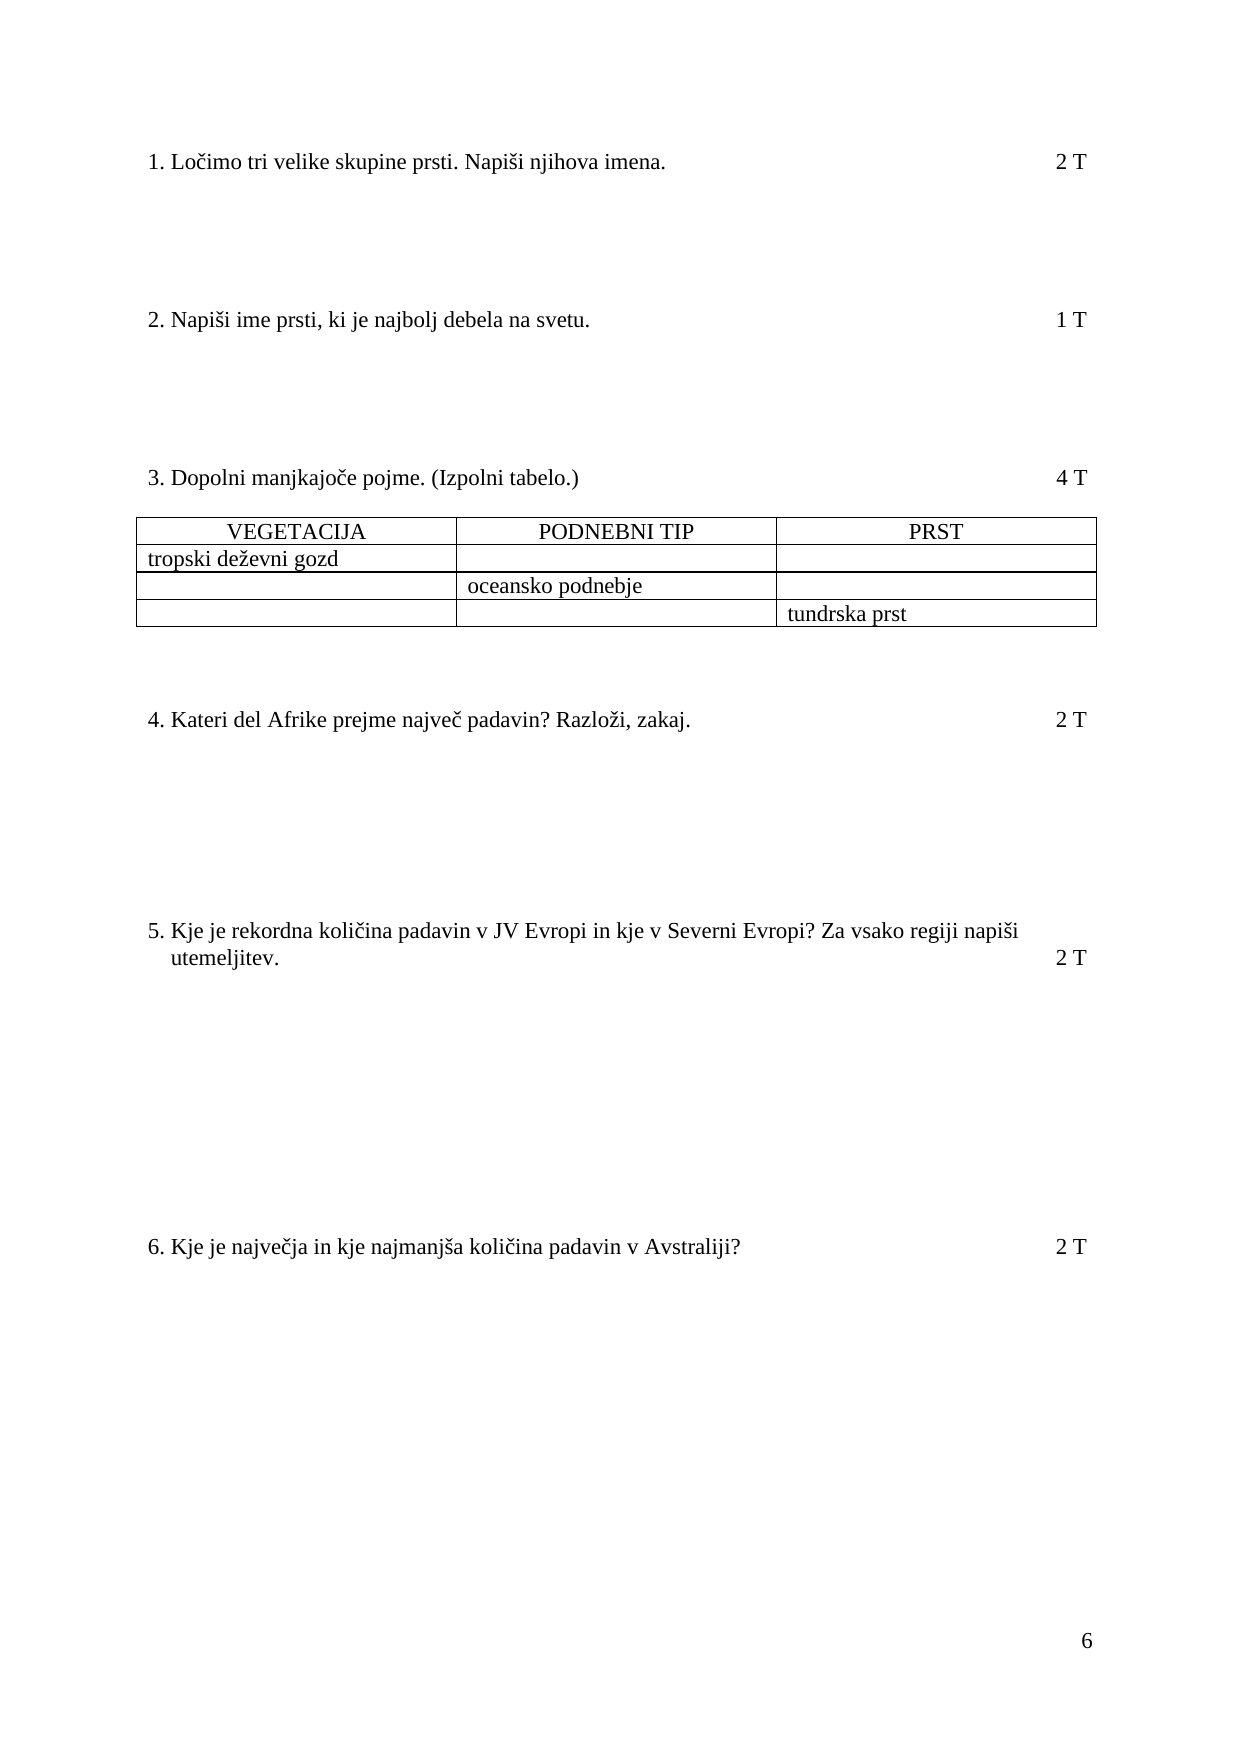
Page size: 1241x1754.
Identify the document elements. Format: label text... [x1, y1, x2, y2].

table_cell [137, 573, 456, 599]
table_cell oceansko podnebje [457, 573, 776, 599]
table_header VEGETACIJA [137, 518, 456, 544]
table_cell [457, 545, 776, 571]
text 2. Napiši ime prsti, ki je najbolj debela na svetu. 1 T [148, 306, 1092, 332]
table_header PRST [777, 518, 1096, 544]
text 4. Kateri del Afrike prejme največ padavin? Razloži, zakaj. 2 T [148, 706, 1092, 733]
text 5. Kje je rekordna količina padavin v JV Evropi in kje v Severni Evropi? Za vsako regiji napiši [148, 917, 1092, 943]
text utemeljitev. 2 T [148, 943, 1092, 970]
text 1. Ločimo tri velike skupine prsti. Napiši njihova imena. 2 T [148, 148, 1092, 174]
table_cell [137, 600, 456, 626]
table_cell [777, 573, 1096, 599]
table_cell [777, 545, 1096, 571]
table_cell tropski deževni gozd [137, 545, 456, 571]
table_header PODNEBNI TIP [457, 518, 776, 544]
text 6. Kje je največja in kje najmanjša količina padavin v Avstraliji? 2 T [148, 1233, 1092, 1260]
table_cell tundrska prst [777, 600, 1096, 626]
table_cell [457, 600, 776, 626]
text 3. Dopolni manjkajoče pojme. (Izpolni tabelo.) 4 T [148, 464, 1092, 490]
